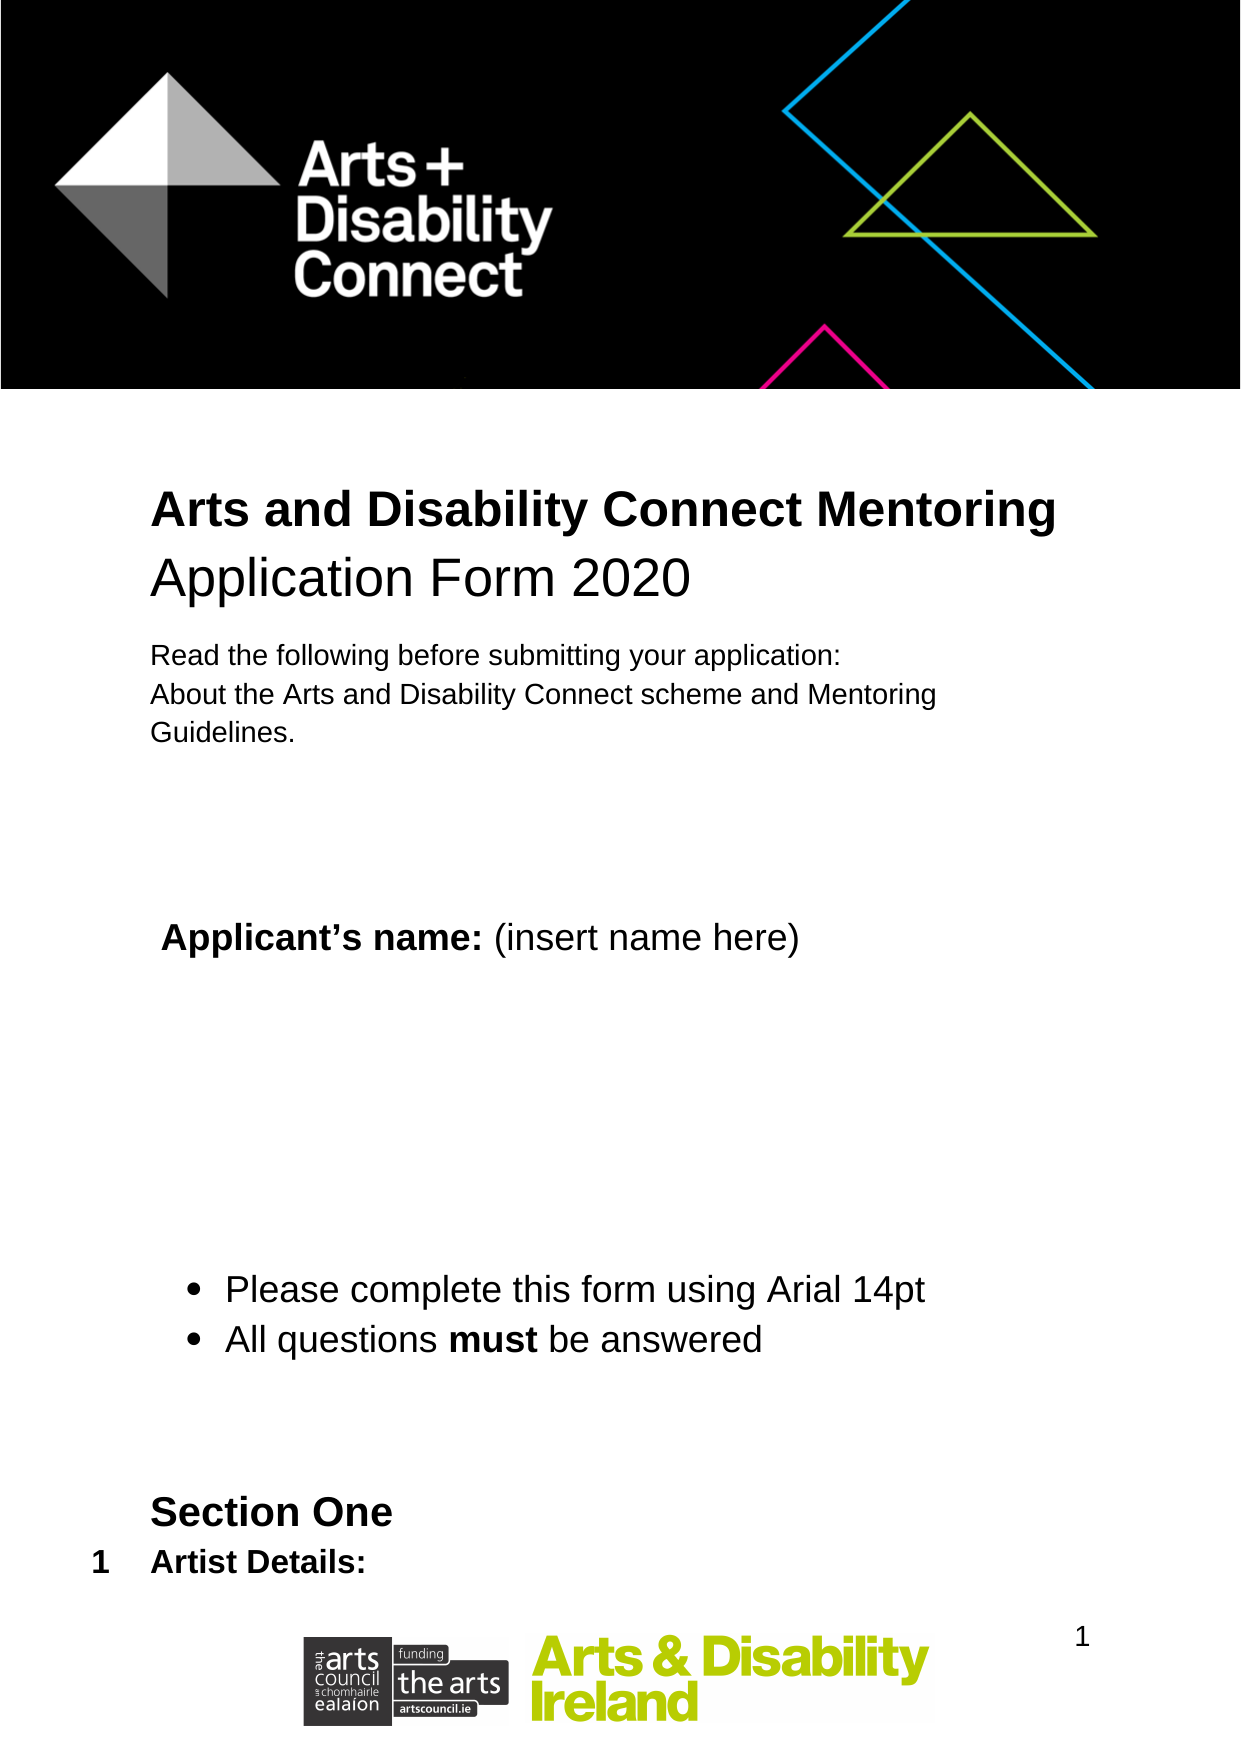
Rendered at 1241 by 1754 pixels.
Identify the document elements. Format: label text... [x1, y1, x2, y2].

list All questions must be answered [187, 1317, 1090, 1360]
picture [0, 0, 1241, 389]
text Read the following before submitting your application: About the Arts and Disability Connect scheme and Mentoring Guidelines. [150, 638, 1090, 749]
text Arts and Disability Connect Mentoring Application Form 2020 [150, 479, 1090, 608]
subtitle Section One [150, 1487, 1090, 1535]
text Applicant’s name: (insert name here) [150, 915, 1090, 958]
list Artist Details: [91, 1542, 1090, 1581]
picture [525, 1633, 936, 1723]
list Please complete this form using Arial 14pt [187, 1267, 1090, 1311]
picture [303, 1637, 509, 1726]
